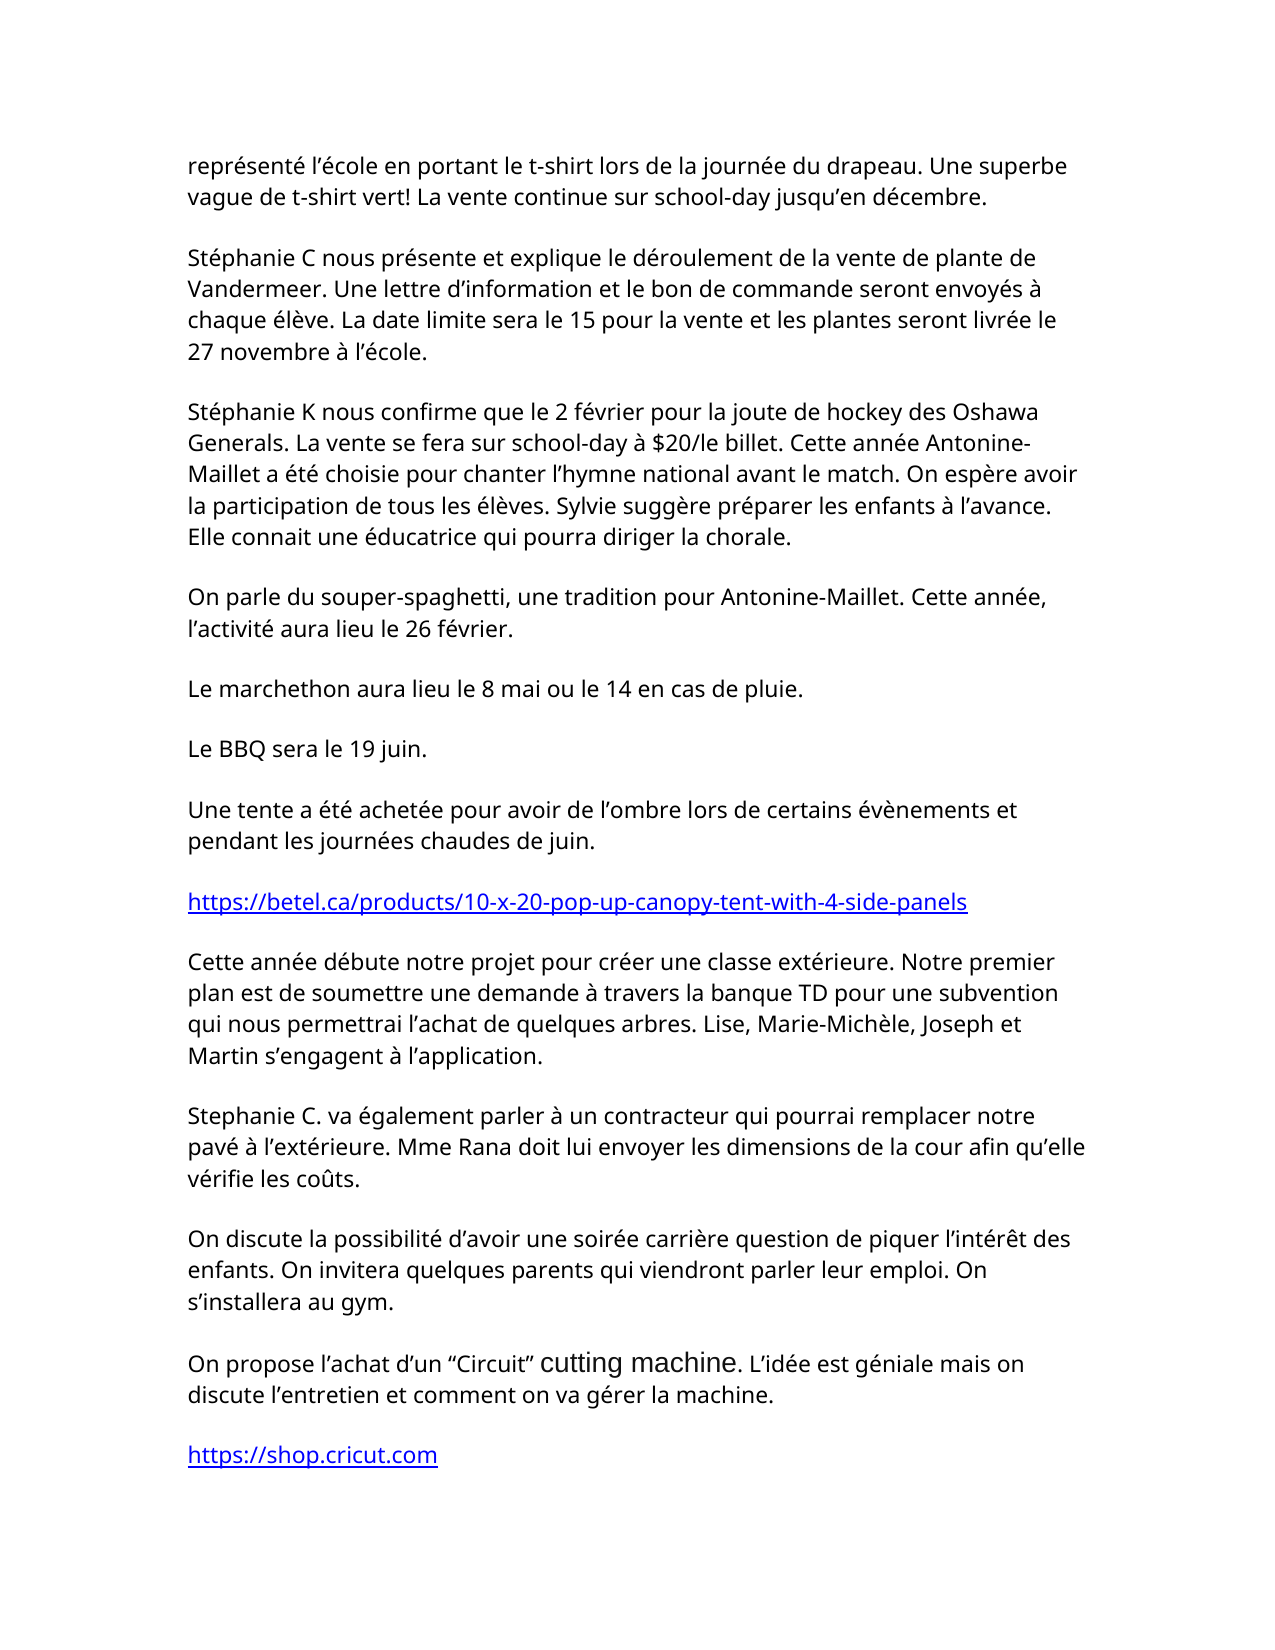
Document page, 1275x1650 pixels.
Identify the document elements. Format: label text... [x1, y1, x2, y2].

text Le BBQ sera le 19 juin. [187, 733, 1087, 764]
text On parle du souper-spaghetti, une tradition pour Antonine-Maillet. Cette année, l’activité aura lieu le 26 février. [187, 581, 1087, 644]
text Le marchethon aura lieu le 8 mai ou le 14 en cas de pluie. [187, 673, 1087, 704]
text Stéphanie K nous confirme que le 2 février pour la joute de hockey des Oshawa Generals. La vente se fera sur school-day à $20/le billet. Cette année Antonine-Maillet a été choisie pour chanter l’hymne national avant le match. On espère avoir la participation de tous les élèves. Sylvie suggère préparer les enfants à l’avance. Elle connait une éducatrice qui pourra diriger la chorale. [187, 396, 1087, 552]
text https://shop.cricut.com [187, 1439, 1087, 1471]
text Stéphanie C nous présente et explique le déroulement de la vente de plante de Vandermeer. Une lettre d’information et le bon de commande seront envoyés à chaque élève. La date limite sera le 15 pour la vente et les plantes seront livrée le 27 novembre à l’école. [187, 242, 1087, 367]
text Une tente a été achetée pour avoir de l’ombre lors de certains évènements et pendant les journées chaudes de juin. [187, 794, 1087, 856]
text On propose l’achat d’un “Circuit” cutting machine. L’idée est géniale mais on discute l’entretien et comment on va gérer la machine. [187, 1346, 1087, 1410]
text Stephanie C. va également parler à un contracteur qui pourrai remplacer notre pavé à l’extérieure. Mme Rana doit lui envoyer les dimensions de la cour afin qu’elle vérifie les coûts. [187, 1100, 1087, 1194]
text https://betel.ca/products/10-x-20-pop-up-canopy-tent-with-4-side-panels [187, 885, 1087, 917]
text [187, 150, 1087, 212]
text Cette année débute notre projet pour créer une classe extérieure. Notre premier plan est de soumettre une demande à travers la banque TD pour une subvention qui nous permettrai l’achat de quelques arbres. Lise, Marie-Michèle, Joseph et Martin s’engagent à l’application. [187, 946, 1087, 1071]
text On discute la possibilité d’avoir une soirée carrière question de piquer l’intérêt des enfants. On invitera quelques parents qui viendront parler leur emploi. On s’installera au gym. [187, 1223, 1087, 1317]
